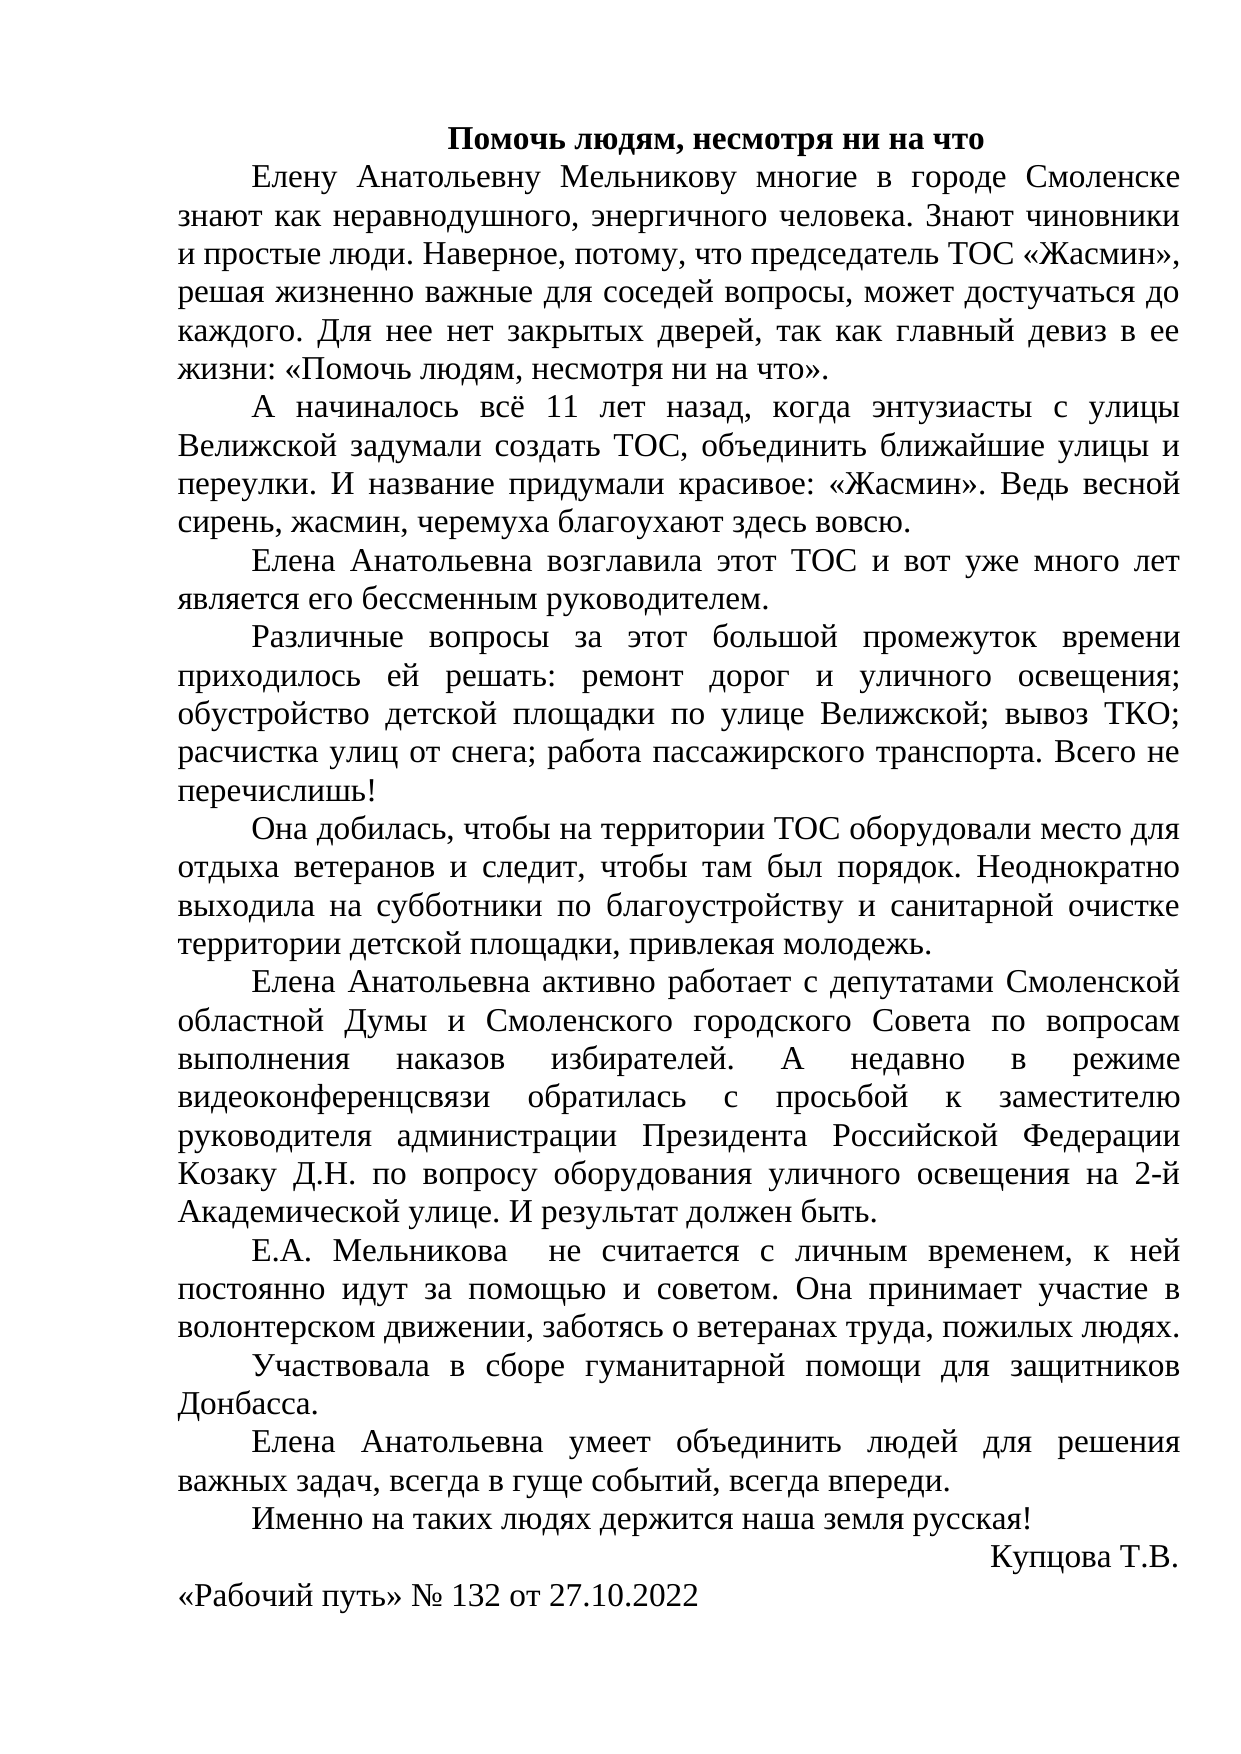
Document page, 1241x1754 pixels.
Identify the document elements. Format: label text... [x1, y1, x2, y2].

text Елена Анатольевна активно работает с депутатами Смоленской областной Думы и Смоленского городского Совета по вопросам выполнения наказов избирателей. А недавно в режиме видеоконференцсвязи обратилась с просьбой к заместителю руководителя администрации Президента Российской Федерации Козаку Д.Н. по вопросу оборудования уличного освещения на 2-й Академической улице. И результат должен быть. [177, 961, 1181, 1230]
text Елену Анатольевну Мельникову многие в городе Смоленске знают как неравнодушного, энергичного человека. Знают чиновники и простые люди. Наверное, потому, что председатель ТОС «Жасмин», решая жизненно важные для соседей вопросы, может достучаться до каждого. Для нее нет закрытых дверей, так как главный девиз в ее жизни: «Помочь людям, несмотря ни на что». [177, 156, 1181, 386]
text Елена Анатольевна возглавила этот ТОС и вот уже много лет является его бессменным руководителем. [177, 540, 1181, 616]
text Купцова Т.В. [177, 1536, 1181, 1575]
text Участвовала в сборе гуманитарной помощи для защитников Донбасса. [177, 1345, 1181, 1421]
text Е.А. Мельникова не считается с личным временем, к ней постоянно идут за помощью и советом. Она принимает участие в волонтерском движении, заботясь о ветеранах труда, пожилых людях. [177, 1230, 1181, 1345]
text Елена Анатольевна умеет объединить людей для решения важных задач, всегда в гуще событий, всегда впереди. [177, 1421, 1181, 1498]
text Именно на таких людях держится наша земля русская! [177, 1498, 1181, 1536]
text Она добилась, чтобы на территории ТОС оборудовали место для отдыха ветеранов и следит, чтобы там был порядок. Неоднократно выходила на субботники по благоустройству и санитарной очистке территории детской площадки, привлекая молодежь. [177, 808, 1181, 961]
text А начиналось всё 11 лет назад, когда энтузиасты с улицы Велижской задумали создать ТОС, объединить ближайшие улицы и переулки. И название придумали красивое: «Жасмин». Ведь весной сирень, жасмин, черемуха благоухают здесь вовсю. [177, 386, 1181, 540]
text Различные вопросы за этот большой промежуток времени приходилось ей решать: ремонт дорог и уличного освещения; обустройство детской площадки по улице Велижской; вывоз ТКО; расчистка улиц от снега; работа пассажирского транспорта. Всего не перечислишь! [177, 616, 1181, 808]
text Помочь людям, несмотря ни на что [177, 118, 1181, 156]
text «Рабочий путь» № 132 от 27.10.2022 [177, 1575, 1181, 1613]
